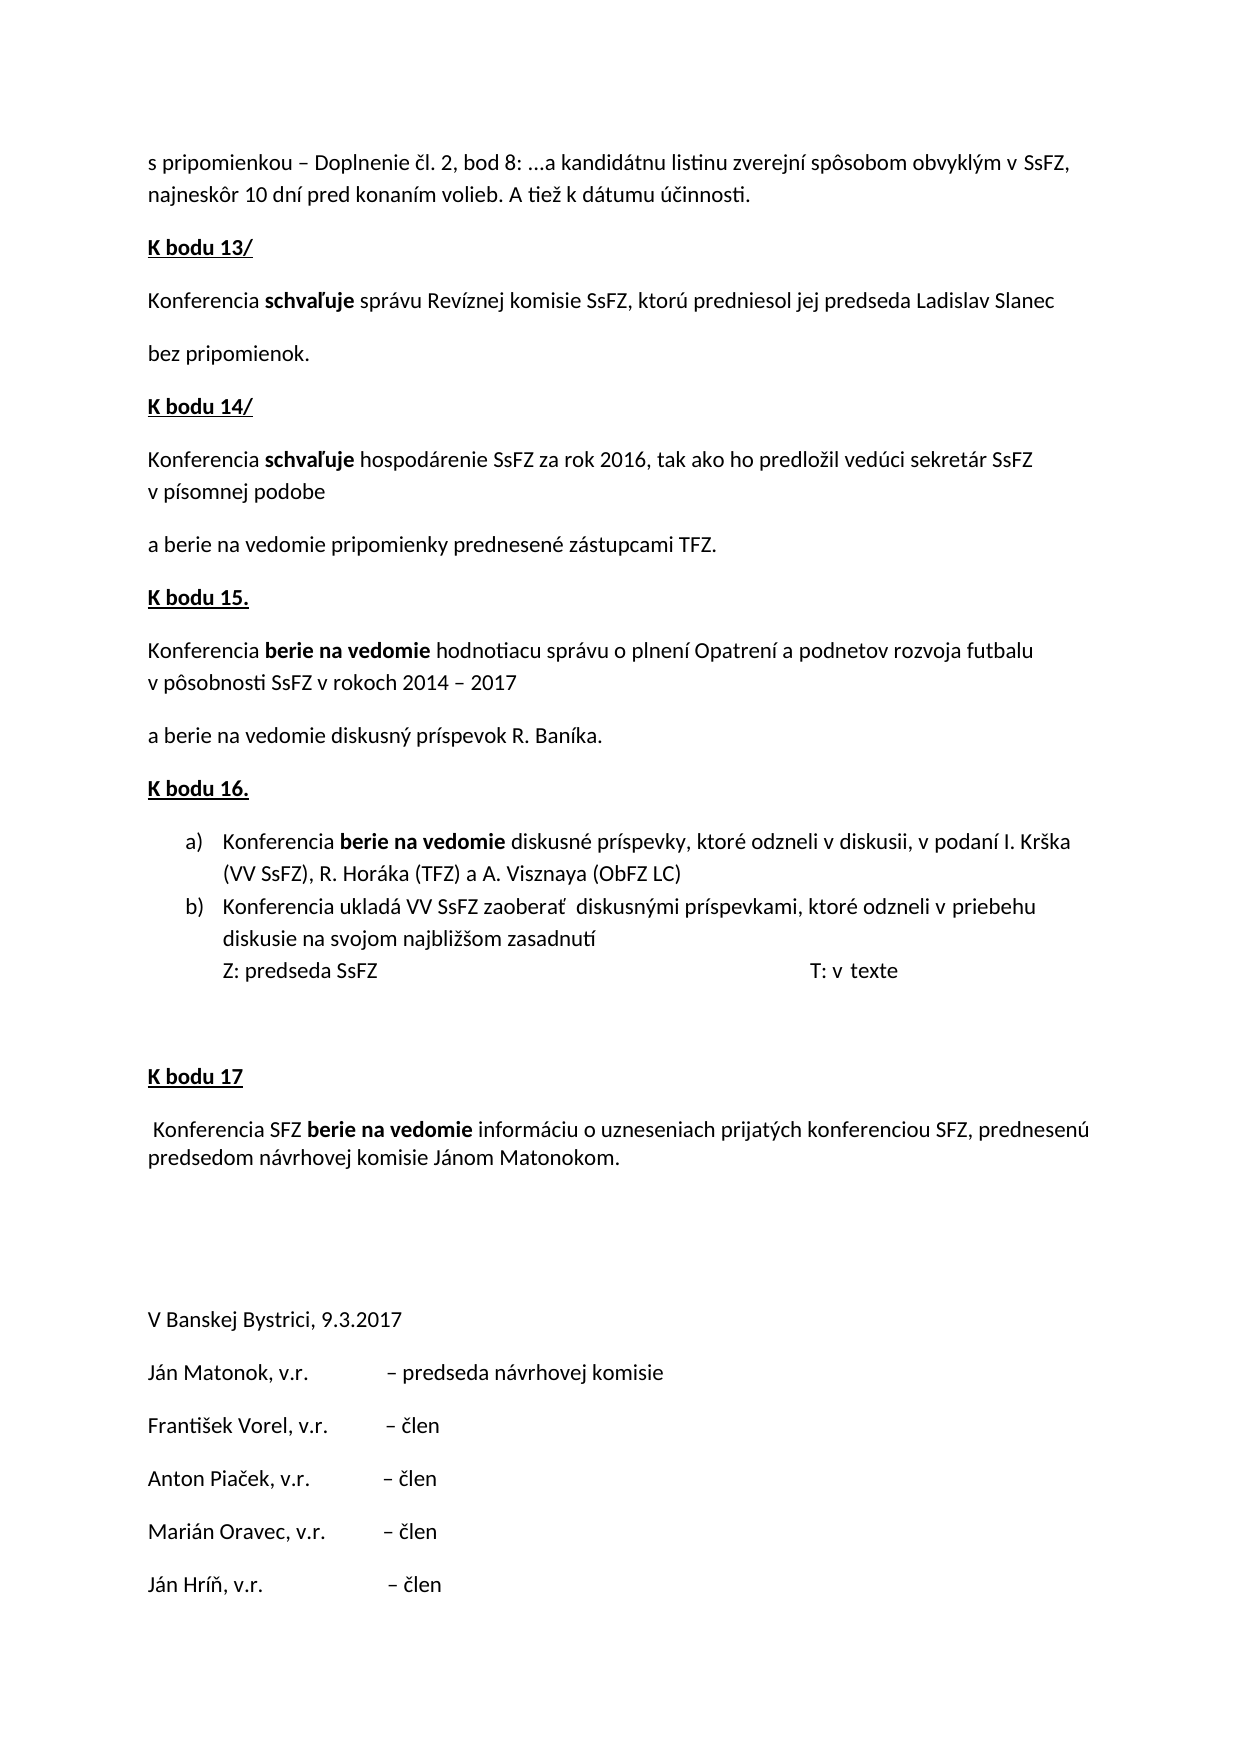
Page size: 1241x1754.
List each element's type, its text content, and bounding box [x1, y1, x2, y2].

text K bodu 16. [148, 774, 1093, 802]
text K bodu 17 [148, 1062, 1093, 1090]
text František Vorel, v.r. – člen [148, 1411, 1093, 1439]
text Ján Hríň, v.r. – člen [148, 1570, 1093, 1598]
text K bodu 13/ [148, 233, 1093, 261]
text Konferencia schvaľuje správu Revíznej komisie SsFZ, ktorú predniesol jej predseda Ladislav Slanec [148, 286, 1093, 314]
text s pripomienkou – Doplnenie čl. 2, bod 8: ...a kandidátnu listinu zverejní spôsobom obvyklým v SsFZ, najneskôr 10 dní pred konaním volieb. A tiež k dátumu účinnosti. [148, 148, 1093, 208]
text Konferencia SFZ berie na vedomie informáciu o uzneseniach prijatých konferenciou SFZ, prednesenú predsedom návrhovej komisie Jánom Matonokom. [148, 1115, 1093, 1171]
list Konferencia ukladá VV SsFZ zaoberať diskusnými príspevkami, ktoré odzneli v priebehu diskusie na svojom najbližšom zasadnutí [185, 892, 1093, 952]
list Z: predseda SsFZ T: v texte [223, 956, 1093, 984]
text a berie na vedomie diskusný príspevok R. Baníka. [148, 721, 1093, 749]
text Anton Piaček, v.r. – člen [148, 1464, 1093, 1492]
text Ján Matonok, v.r. – predseda návrhovej komisie [148, 1358, 1093, 1386]
text a berie na vedomie pripomienky prednesené zástupcami TFZ. [148, 530, 1093, 558]
text bez pripomienok. [148, 339, 1093, 367]
list Konferencia berie na vedomie diskusné príspevky, ktoré odzneli v diskusii, v podaní I. Krška (VV SsFZ), R. Horáka (TFZ) a A. Visznaya (ObFZ LC) [185, 827, 1093, 888]
text K bodu 14/ [148, 392, 1093, 420]
text Marián Oravec, v.r. – člen [148, 1517, 1093, 1545]
text K bodu 15. [148, 583, 1093, 611]
text Konferencia berie na vedomie hodnotiacu správu o plnení Opatrení a podnetov rozvoja futbalu v pôsobnosti SsFZ v rokoch 2014 – 2017 [148, 636, 1093, 696]
text V Banskej Bystrici, 9.3.2017 [148, 1305, 1093, 1333]
text Konferencia schvaľuje hospodárenie SsFZ za rok 2016, tak ako ho predložil vedúci sekretár SsFZ v písomnej podobe [148, 445, 1093, 505]
